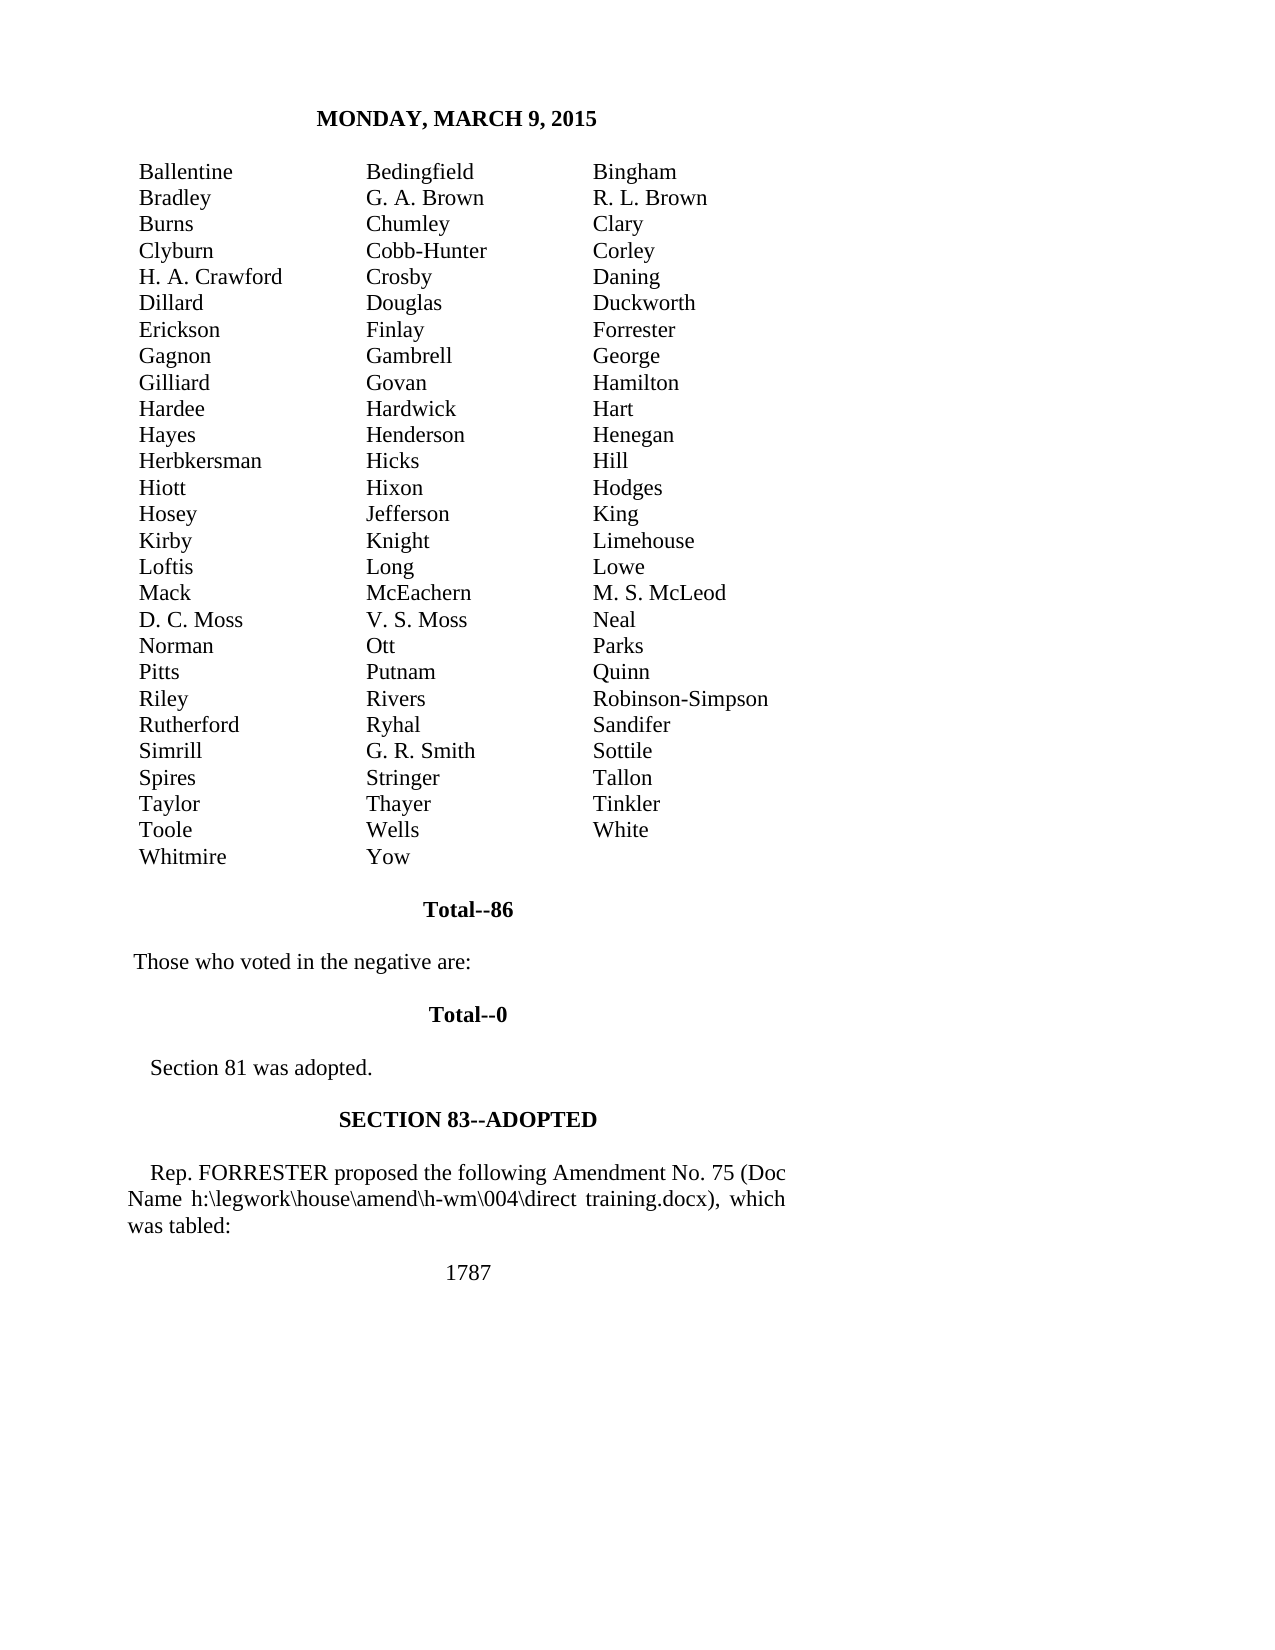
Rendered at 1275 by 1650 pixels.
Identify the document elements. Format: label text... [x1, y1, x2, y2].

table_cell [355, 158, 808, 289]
text Total--0 [127, 1001, 786, 1027]
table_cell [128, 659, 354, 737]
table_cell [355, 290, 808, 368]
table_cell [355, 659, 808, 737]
text Section 81 was adopted. [127, 1054, 786, 1080]
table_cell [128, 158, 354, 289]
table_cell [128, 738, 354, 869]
text Total--86 [127, 896, 786, 922]
text Those who voted in the negative are: [127, 948, 786, 975]
text Rep. FORRESTER proposed the following Amendment No. 75 (Doc Name h:\legwork\house\amend\h-wm\004\direct training.docx), which was tabled: [127, 1159, 786, 1238]
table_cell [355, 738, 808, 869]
text SECTION 83--ADOPTED [127, 1106, 786, 1133]
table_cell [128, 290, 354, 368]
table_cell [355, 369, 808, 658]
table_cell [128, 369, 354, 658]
